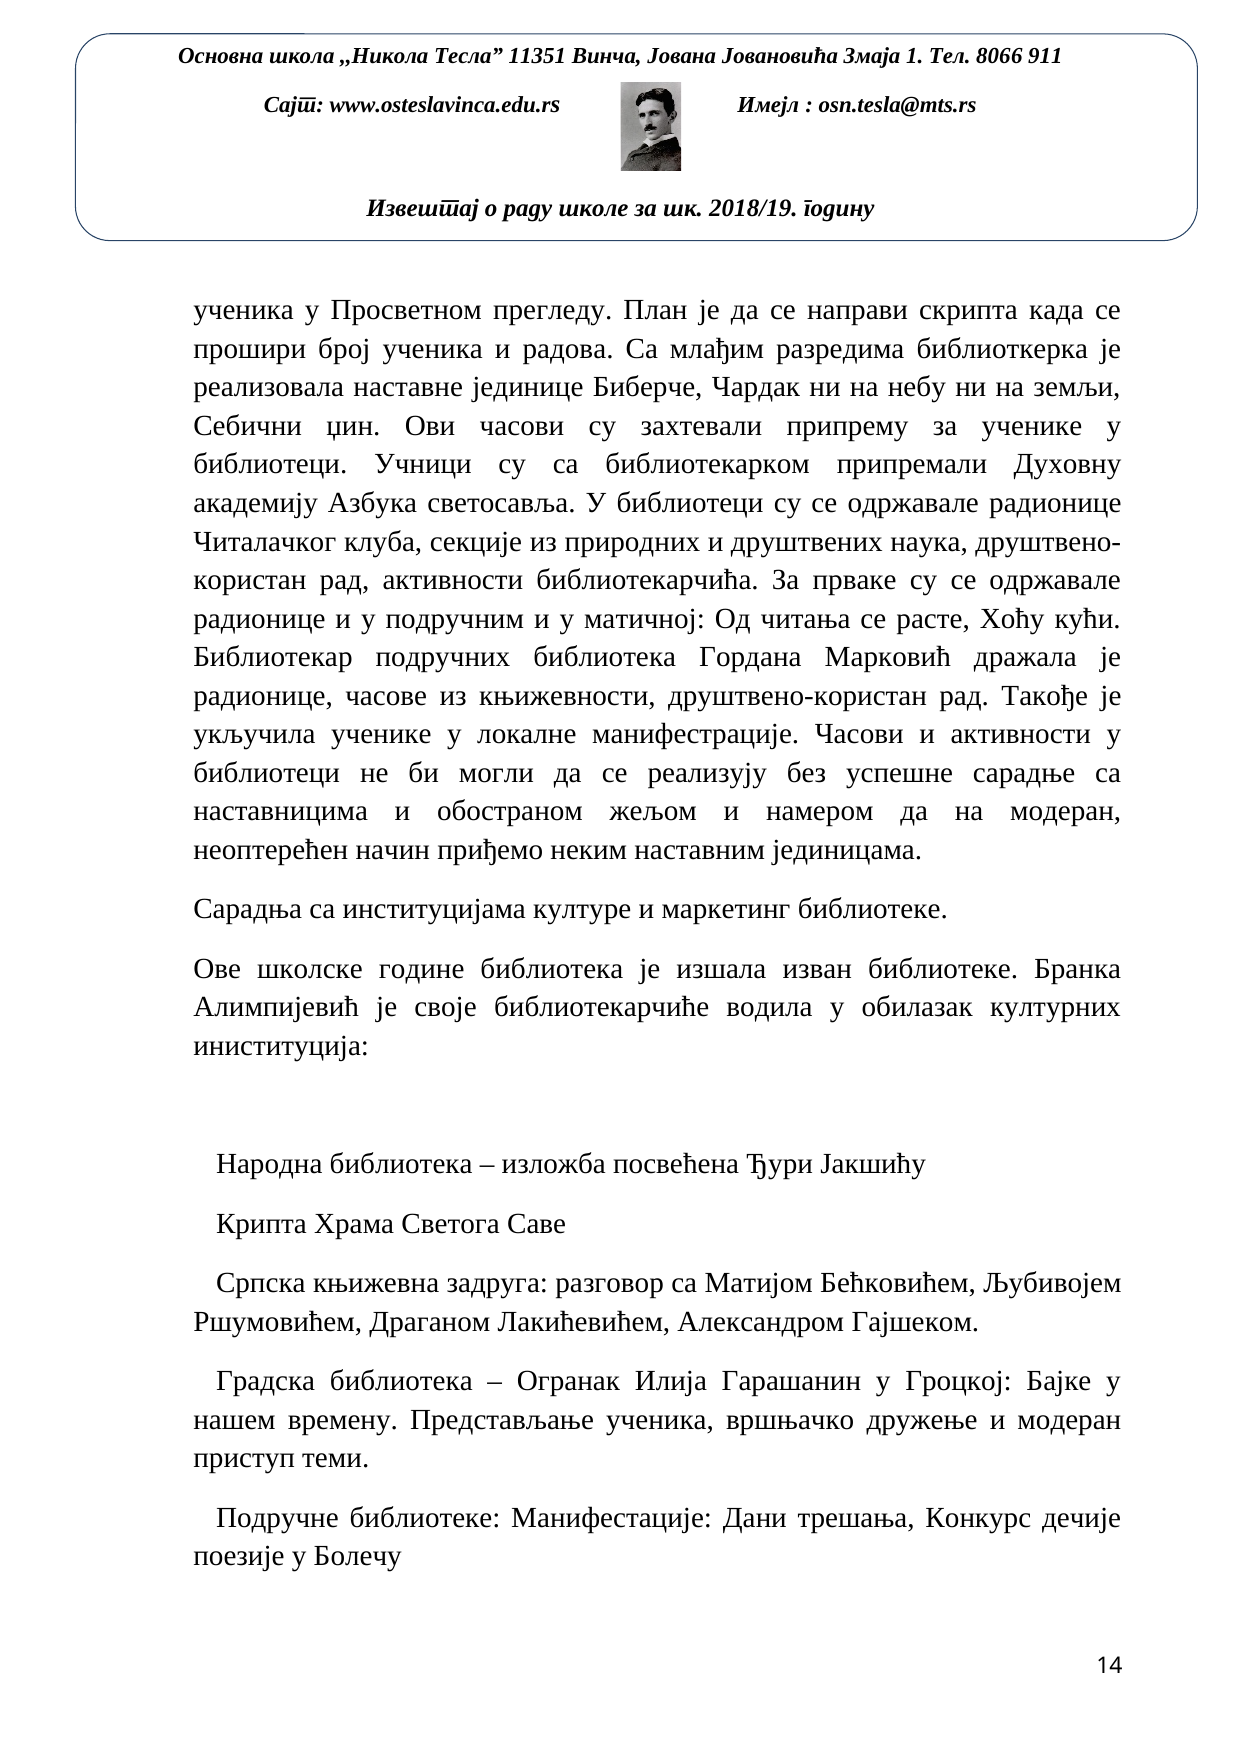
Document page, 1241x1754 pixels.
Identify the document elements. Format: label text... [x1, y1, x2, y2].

text Сарадња са институцијама културе и маркетинг библиотеке. [193, 891, 1122, 925]
picture [620, 82, 682, 171]
text Народна библиотека – изложба посвећена Ђури Јакшићу [193, 1147, 1122, 1180]
text Крипта Храма Светога Саве [193, 1206, 1122, 1239]
text Српска књижевна задруга: разговор са Матијом Бећковићем, Љубивојем Ршумовићем, Драганом Лакићевићем, Александром Гајшеком. [193, 1265, 1122, 1337]
text Градска библиотека – Огранак Илија Гарашанин у Гроцкој: Бајке у нашем времену. Представљање ученика, вршњачко дружење и модеран приступ теми. [193, 1363, 1122, 1474]
text Ове школске године библиотека је изшала изван библиотеке. Бранка Алимпијевић је своје библиотекарчиће водила у обилазак културних иниституција: [193, 951, 1122, 1061]
text Подручне библиотеке: Манифестације: Дани трешања, Конкурс дечије поезије у Болечу [193, 1500, 1122, 1572]
